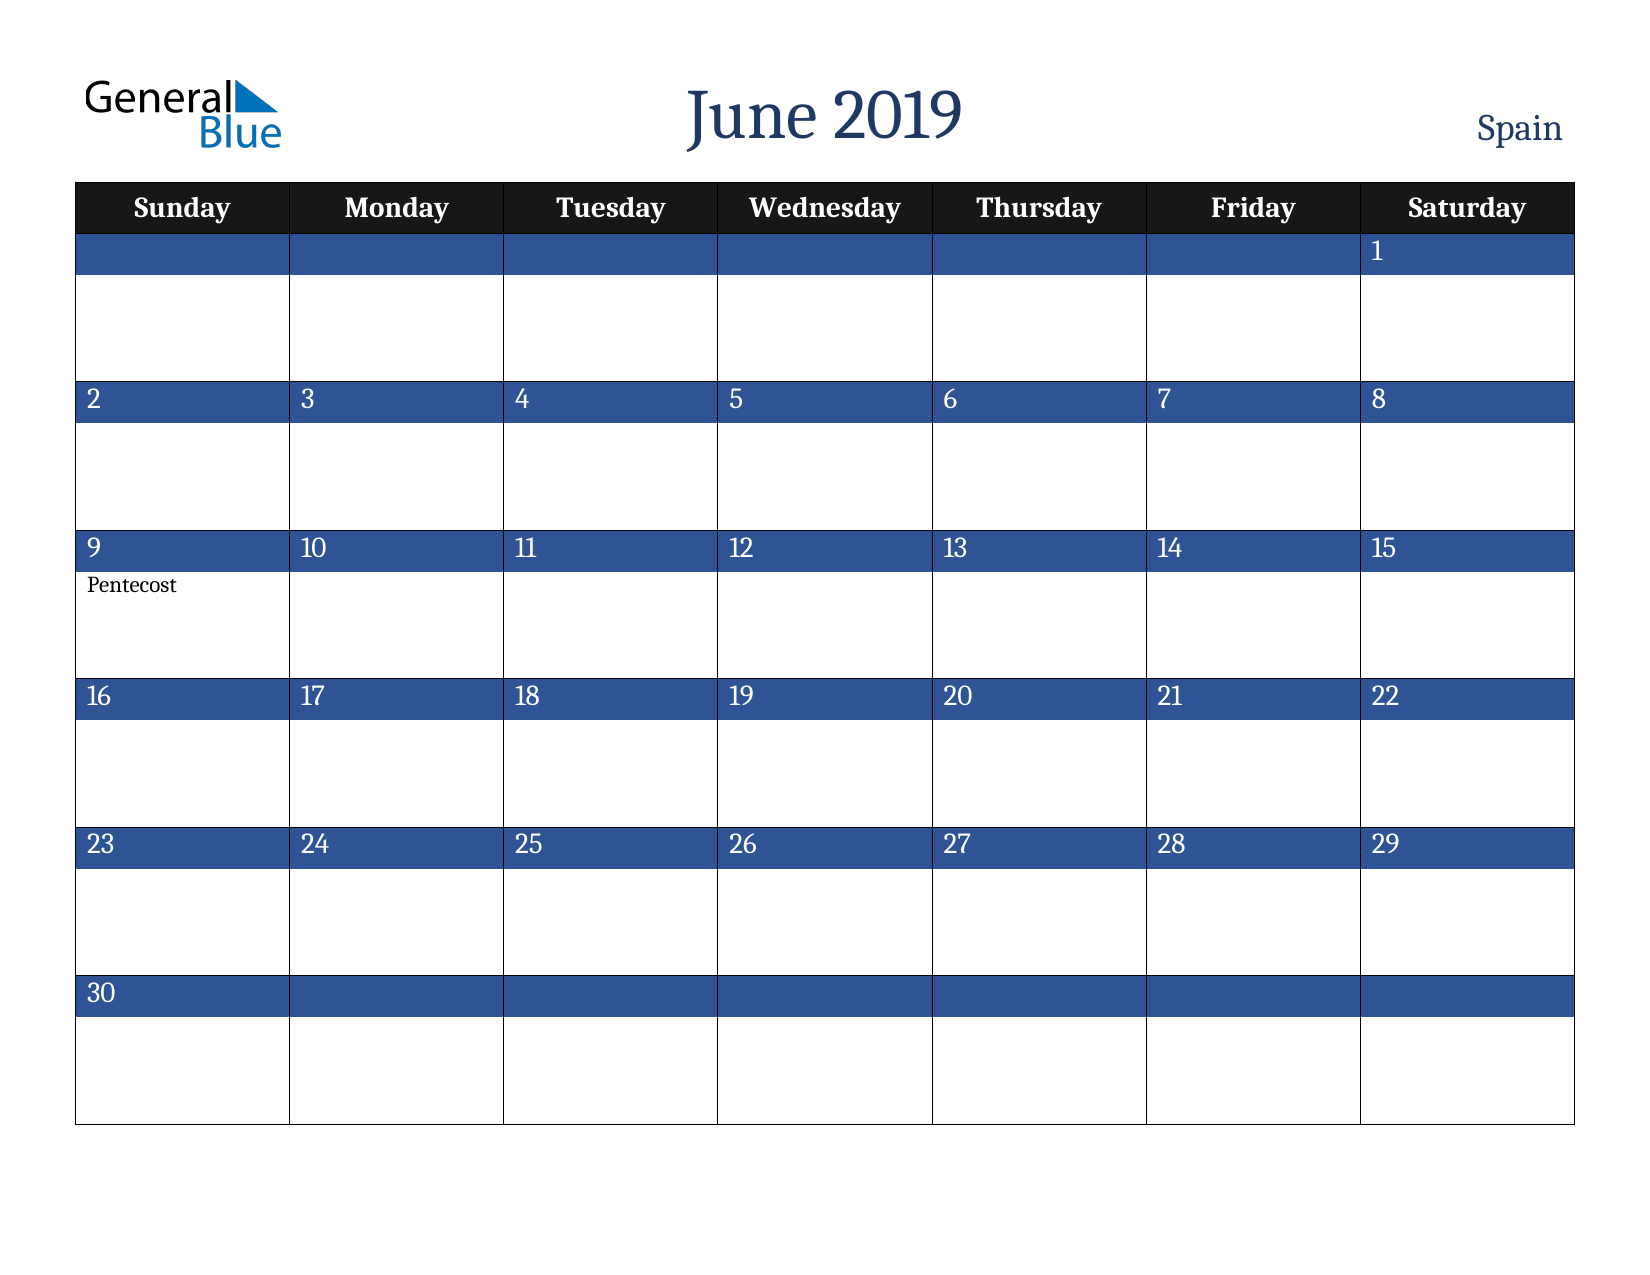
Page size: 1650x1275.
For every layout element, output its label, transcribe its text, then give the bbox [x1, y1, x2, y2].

table_cell [1361, 720, 1574, 827]
table_cell [290, 976, 503, 1017]
table_cell [1361, 1017, 1574, 1123]
table_cell [504, 869, 717, 975]
table_header June 2019 [504, 75, 1146, 182]
table_cell [290, 1017, 503, 1123]
table_cell 9 [76, 531, 289, 572]
table_cell 11 [504, 531, 717, 572]
table_cell 12 [718, 531, 932, 572]
table_cell [718, 976, 932, 1017]
table_cell Thursday [933, 183, 1146, 233]
table_cell [718, 275, 932, 381]
table_cell [76, 869, 289, 975]
table_cell [718, 423, 932, 530]
table_cell 16 [76, 679, 289, 720]
table_cell 8 [1361, 382, 1574, 423]
table_cell Monday [290, 183, 503, 233]
table_cell 26 [718, 828, 932, 869]
table_cell Friday [1147, 183, 1360, 233]
picture [86, 80, 281, 148]
table_cell [933, 572, 1146, 678]
table_cell 25 [504, 828, 717, 869]
table_cell 14 [1147, 531, 1360, 572]
table_cell 28 [1147, 828, 1360, 869]
table_cell Saturday [1361, 183, 1574, 233]
table_cell 29 [1361, 828, 1574, 869]
table_cell 1 [1361, 234, 1574, 275]
table_cell [76, 720, 289, 827]
table_cell 15 [1361, 531, 1574, 572]
table_cell [504, 976, 717, 1017]
table_cell [1147, 720, 1360, 827]
table_cell 5 [718, 382, 932, 423]
table_cell [290, 234, 503, 275]
table_header Spain [1146, 75, 1574, 182]
table_cell Tuesday [504, 183, 717, 233]
table_cell [1147, 234, 1360, 275]
table_cell [933, 720, 1146, 827]
table_cell 21 [1147, 679, 1360, 720]
table_cell [933, 869, 1146, 975]
table_cell [1147, 423, 1360, 530]
table_cell [1361, 869, 1574, 975]
table_cell [718, 1017, 932, 1123]
table_cell [1147, 976, 1360, 1017]
table_cell [290, 720, 503, 827]
table_cell 6 [933, 382, 1146, 423]
table_cell 24 [290, 828, 503, 869]
table_cell [1147, 1017, 1360, 1123]
table_cell 23 [76, 828, 289, 869]
table_cell 2 [76, 382, 289, 423]
table_cell Pentecost [76, 572, 289, 678]
table_cell [504, 572, 717, 678]
table_cell 27 [933, 828, 1146, 869]
table_cell 3 [290, 382, 503, 423]
table_cell 4 [504, 382, 717, 423]
table_cell [76, 234, 289, 275]
table_cell [718, 234, 932, 275]
table_cell [933, 423, 1146, 530]
table_cell 13 [933, 531, 1146, 572]
table_cell [76, 1017, 289, 1123]
table_cell [290, 423, 503, 530]
table_cell [1361, 275, 1574, 381]
table_cell [1147, 275, 1360, 381]
table_header [76, 75, 503, 182]
table_cell 19 [718, 679, 932, 720]
table_cell [504, 275, 717, 381]
table_cell [718, 869, 932, 975]
table_cell [933, 1017, 1146, 1123]
table_cell [1147, 572, 1360, 678]
table_cell [504, 423, 717, 530]
table_cell [1147, 869, 1360, 975]
table_cell [718, 720, 932, 827]
table_cell 7 [1147, 382, 1360, 423]
table_cell [933, 234, 1146, 275]
table_cell 10 [290, 531, 503, 572]
table_cell [76, 275, 289, 381]
table_cell [290, 275, 503, 381]
table_cell 30 [76, 976, 289, 1017]
table_cell [504, 720, 717, 827]
table_cell [290, 869, 503, 975]
table_cell [290, 572, 503, 678]
table_cell 17 [290, 679, 503, 720]
table_cell [76, 423, 289, 530]
table_cell [718, 572, 932, 678]
table_cell [1361, 572, 1574, 678]
table_cell 22 [1361, 679, 1574, 720]
table_cell Sunday [76, 183, 289, 233]
table_cell [933, 275, 1146, 381]
table_cell 18 [504, 679, 717, 720]
table_cell [1361, 976, 1574, 1017]
table_cell 20 [933, 679, 1146, 720]
table_cell [504, 234, 717, 275]
table_cell [1361, 423, 1574, 530]
table_cell [933, 976, 1146, 1017]
table_cell Wednesday [718, 183, 932, 233]
table_cell [504, 1017, 717, 1123]
